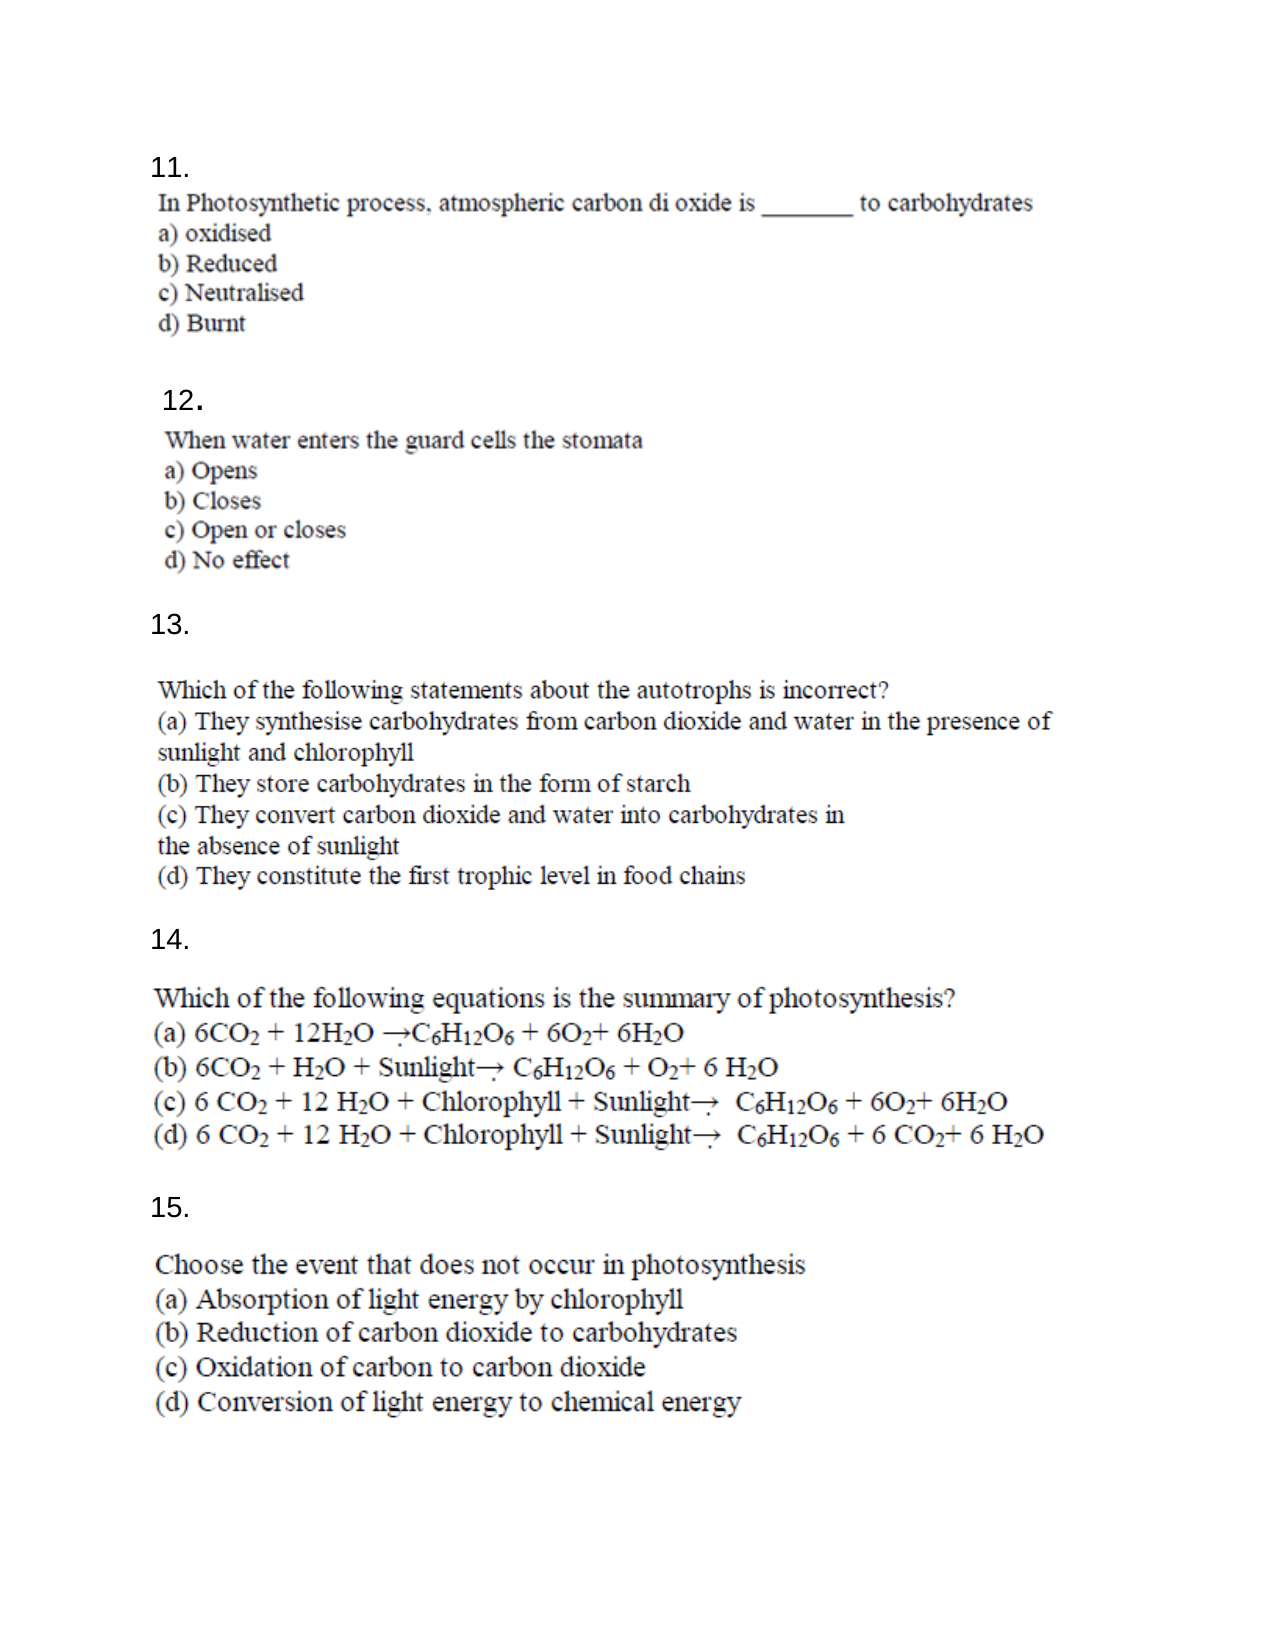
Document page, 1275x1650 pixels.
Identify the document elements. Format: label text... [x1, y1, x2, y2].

picture [150, 188, 1058, 347]
picture [150, 666, 1125, 897]
picture [150, 981, 1052, 1166]
picture [150, 1250, 839, 1424]
text 15. [150, 1191, 1125, 1224]
text 14. [150, 922, 1125, 955]
text 13. [150, 607, 1125, 640]
text 11. [150, 150, 1125, 183]
picture [150, 419, 674, 582]
text 12. [150, 371, 1125, 419]
